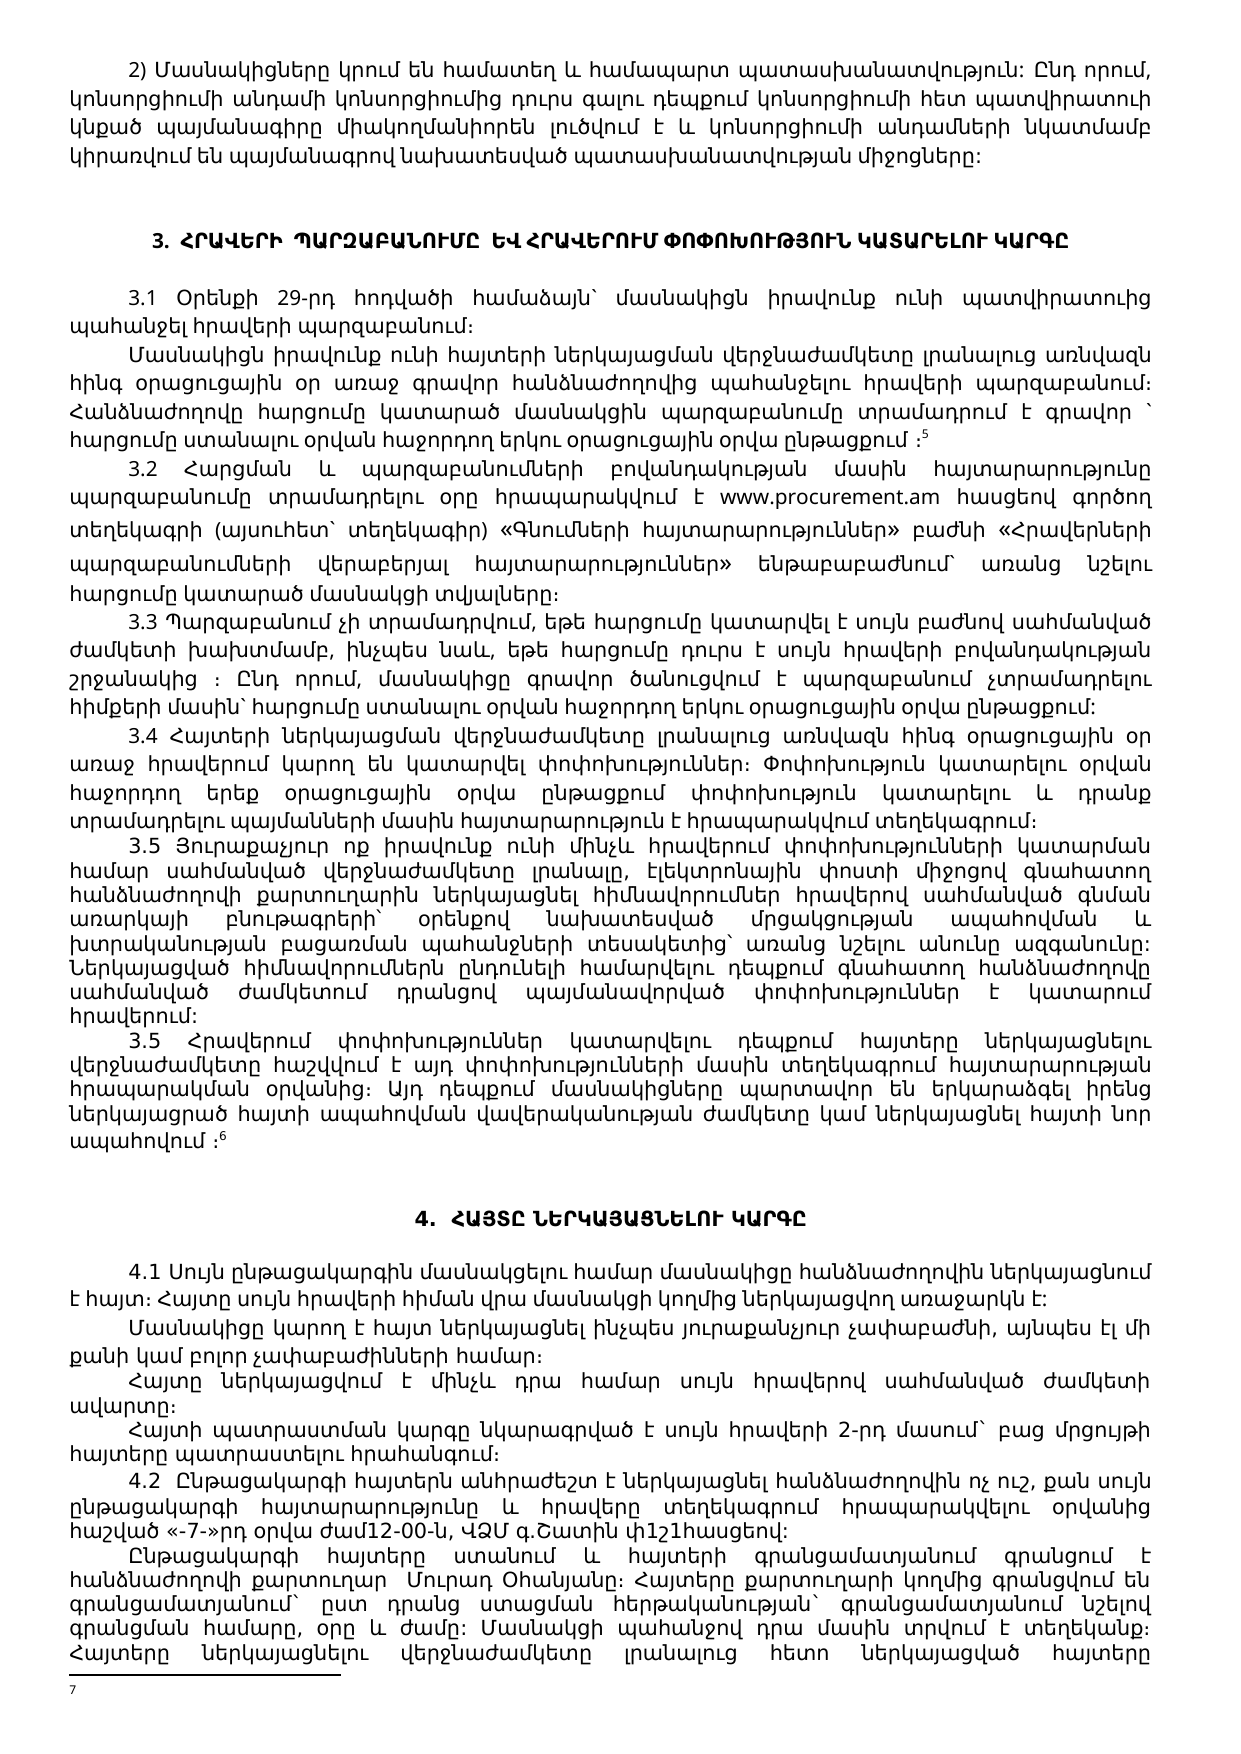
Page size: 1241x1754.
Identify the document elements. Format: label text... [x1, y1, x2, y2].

text 3.5 Հրավերում փոփոխություններ կատարվելու դեպքում հայտերը ներկայացնելու վերջնաժամկետը հաշվվում է այդ փոփոխությունների մասին տեղեկագրում հայտարարության հրապարակման օրվանից։ Այդ դեպքում մասնակիցները պարտավոր են երկարաձգել իրենց ներկայացրած հայտի ապահովման վավերականության ժամկետը կամ ներկայացնել հայտի նոր ապահովում։6 [69, 1029, 1152, 1154]
text 4. ՀԱՅՏԸ ՆԵՐԿԱՅԱՑՆԵԼՈՒ ԿԱՐԳԸ [69, 1207, 1152, 1231]
text 3.4 Հայտերի ներկայացման վերջնաժամկետը լրանալուց առնվազն հինգ օրացուցային օր առաջ հրավերում կարող են կատարվել փոփոխություններ։ Փոփոխություն կատարելու օրվան հաջորդող երեք օրացուցային օրվա ընթացքում փոփոխություն կատարելու և դրանք տրամադրելու պայմանների մասին հայտարարություն է հրապարակվում տեղեկագրում։ [69, 721, 1152, 834]
text 3.1 Օրենքի 29-րդ հոդվածի համաձայն` մասնակիցն իրավունք ունի պատվիրատուից պահանջել հրավերի պարզաբանում։ [69, 283, 1152, 340]
text Հայտի պատրաստման կարգը նկարագրված է սույն հրավերի 2-րդ մասում` բաց մրցույթի հայտերը պատրաստելու հրահանգում։ [69, 1418, 1152, 1467]
text 4.2 Ընթացակարգի հայտերն անհրաժեշտ է ներկայացնել հանձնաժողովին ոչ ուշ, քան սույն ընթացակարգի հայտարարությունը և հրավերը տեղեկագրում հրապարակվելու օրվանից հաշված «-7-»րդ օրվա ժամ12-00-ն, ՎՁՄ գ.Շատին փ1շ1հասցեով: [69, 1467, 1152, 1544]
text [69, 1544, 1152, 1665]
text Հայտը ներկայացվում է մինչև դրա համար սույն հրավերով սահմանված ժամկետի ավարտը։ [69, 1369, 1152, 1418]
text 3.2 Հարցման և պարզաբանումների բովանդակության մասին հայտարարությունը պարզաբանումը տրամադրելու օրը հրապարակվում է www.procurement.am հասցեով գործող տեղեկագրի (այսուհետ` տեղեկագիր) «Գնումների հայտարարություններ» բաժնի «Հրավերների պարզաբանումների վերաբերյալ հայտարարություններ» ենթաբաբաժնում` առանց նշելու հարցումը կատարած մասնակցի տվյալները։ [69, 454, 1152, 607]
text 3. ՀՐԱՎԵՐԻ ՊԱՐԶԱԲԱՆՈՒՄԸ ԵՎ ՀՐԱՎԵՐՈՒՄ ՓՈՓՈԽՈՒԹՅՈՒՆ ԿԱՏԱՐԵԼՈՒ ԿԱՐԳԸ [69, 226, 1152, 254]
text 3.3 Պարզաբանում չի տրամադրվում, եթե հարցումը կատարվել է սույն բաժնով սահմանված ժամկետի խախտմամբ, ինչպես նաև, եթե հարցումը դուրս է սույն հրավերի բովանդակության շրջանակից ։ Ընդ որում, մասնակիցը գրավոր ծանուցվում է պարզաբանում չտրամադրելու հիմքերի մասին` հարցումը ստանալու օրվան հաջորդող երկու օրացուցային օրվա ընթացքում: [69, 607, 1152, 721]
text 3.5 Յուրաքաչյուր ոք իրավունք ունի մինչև հրավերում փոփոխությունների կատարման համար սահմանված վերջնաժամկետը լրանալը, էլեկտրոնային փոստի միջոցով գնահատող հանձնաժողովի քարտուղարին ներկայացնել հիմնավորումներ հրավերով սահմանված գնման առարկայի բնութագրերի՝ օրենքով նախատեսված մրցակցության ապահովման և խտրականության բացառման պահանջների տեսակետից՝ առանց նշելու անունը ազգանունը: Ներկայացված հիմնավորումներն ընդունելի համարվելու դեպքում գնահատող հանձնաժողովը սահմանված ժամկետում դրանցով պայմանավորված փոփոխություններ է կատարում հրավերում: [69, 834, 1152, 1029]
text Մասնակիցն իրավունք ունի հայտերի ներկայացման վերջնաժամկետը լրանալուց առնվազն հինգ օրացուցային օր առաջ գրավոր հանձնաժողովից պահանջելու հրավերի պարզաբանում։ Հանձնաժողովը հարցումը կատարած մասնակցին պարզաբանումը տրամադրում է գրավոր ` հարցումը ստանալու օրվան հաջորդող երկու օրացուցային օրվա ընթացքում5։5 [69, 340, 1152, 454]
text 2) Մասնակիցները կրում են համատեղ և համապարտ պատասխանատվություն: Ընդ որում, կոնսորցիումի անդամի կոնսորցիումից դուրս գալու դեպքում կոնսորցիումի հետ պատվիրատուի կնքած պայմանագիրը միակողմանիորեն լուծվում է և կոնսորցիումի անդամների նկատմամբ կիրառվում են պայմանագրով նախատեսված պատասխանատվության միջոցները: [69, 56, 1152, 169]
text Մասնակիցը կարող է հայտ ներկայացնել ինչպես յուրաքանչյուր չափաբաժնի, այնպես էլ մի քանի կամ բոլոր չափաբաժինների համար։ [69, 1313, 1152, 1369]
text 4.1 Սույն ընթացակարգին մասնակցելու համար մասնակիցը հանձնաժողովին ներկայացնում է հայտ։ Հայտը սույն հրավերի հիման վրա մասնակցի կողմից ներկայացվող առաջարկն է: [69, 1260, 1152, 1313]
